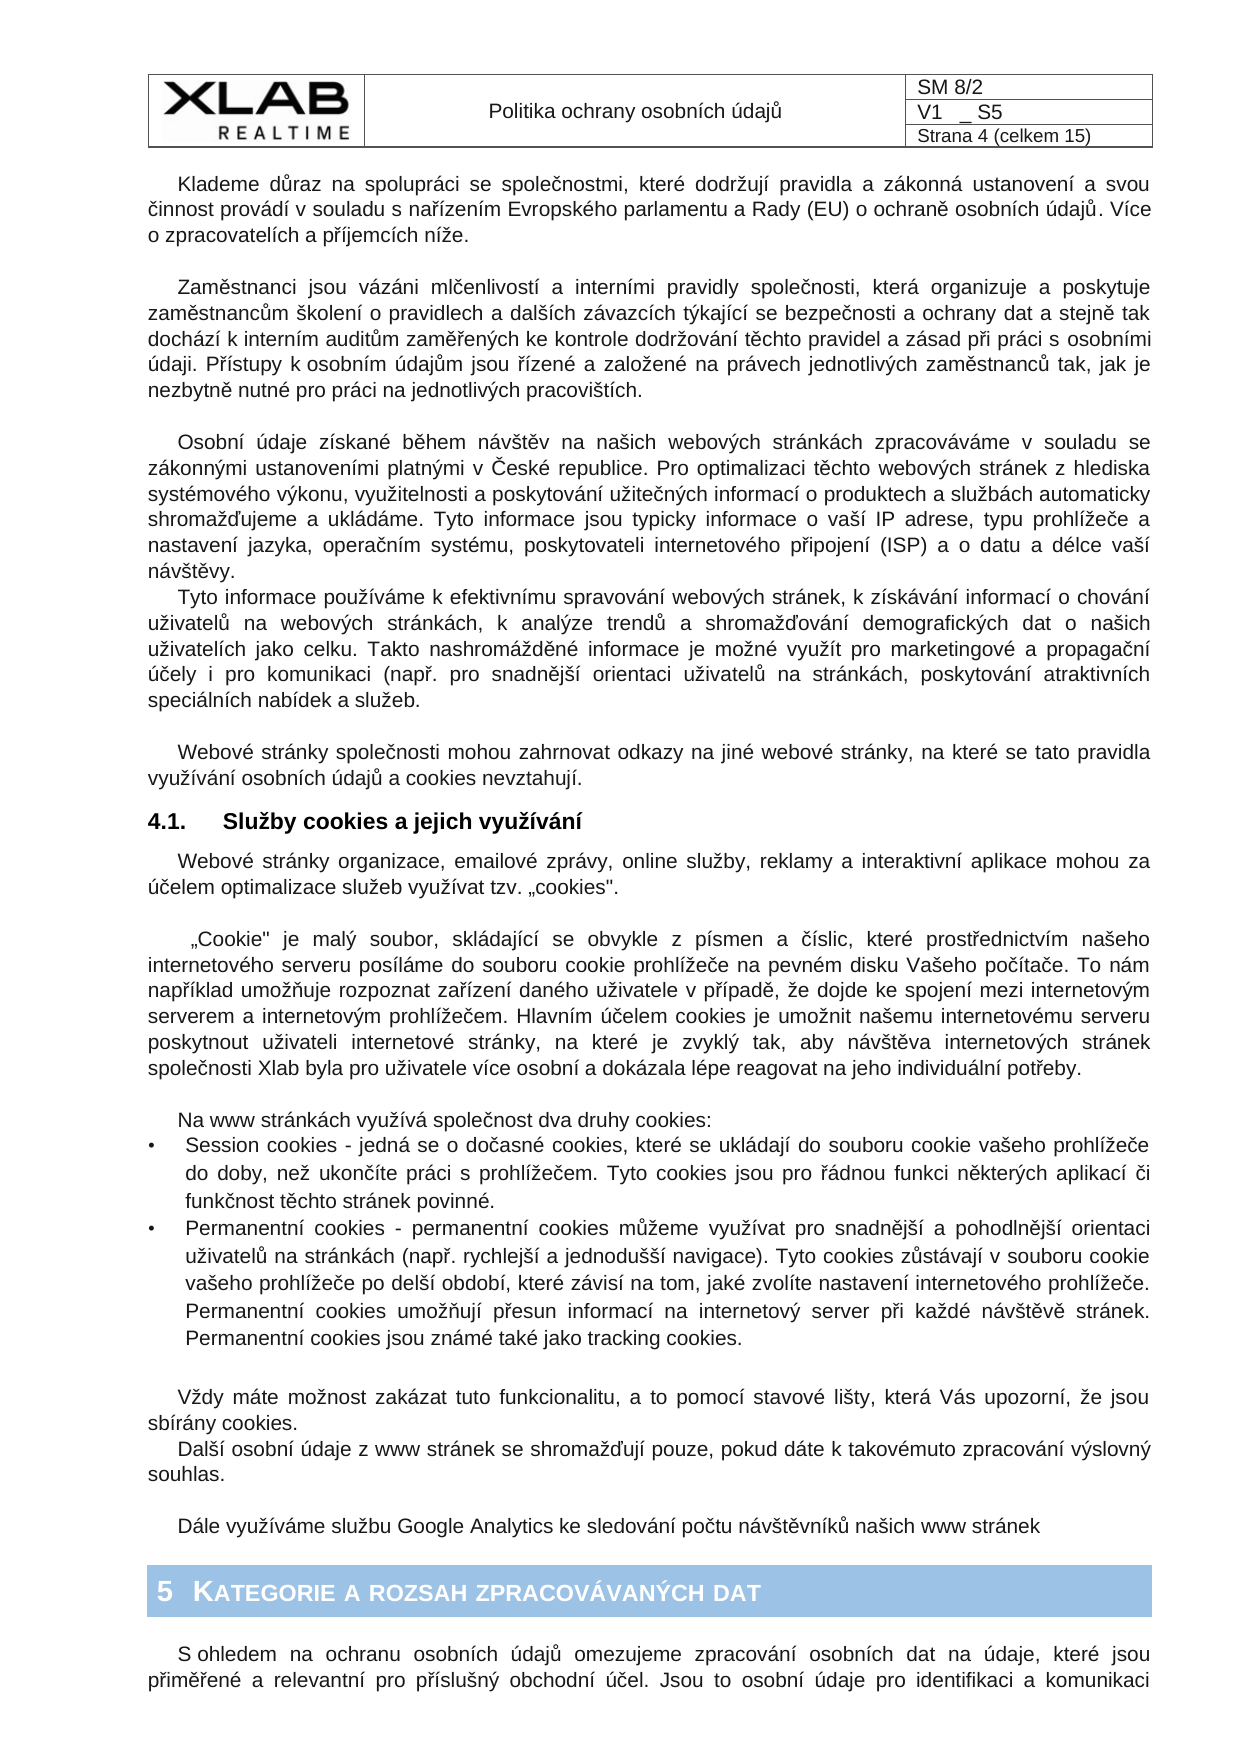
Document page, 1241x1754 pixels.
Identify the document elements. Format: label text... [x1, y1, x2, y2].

text Dále využíváme službu Google Analytics ke sledování počtu návštěvníků našich www stránek [148, 1514, 1152, 1538]
list Permanentní cookies - permanentní cookies můžeme využívat pro snadnější a pohodlnější orientaci uživatelů na stránkách (např. rychlejší a jednodušší navigace). Tyto cookies zůstávají v souboru cookie vašeho prohlížeče po delší období, které závisí na tom, jaké zvolíte nastavení internetového prohlížeče. Permanentní cookies umožňují přesun informací na internetový server při každé návštěvě stránek. Permanentní cookies jsou známé také jako tracking cookies. [148, 1216, 1152, 1350]
text Osobní údaje získané během návštěv na našich webových stránkách zpracováváme v souladu se zákonnými ustanoveními platnými v České republice. Pro optimalizaci těchto webových stránek z hlediska systémového výkonu, využitelnosti a poskytování užitečných informací o produktech a službách automaticky shromažďujeme a ukládáme. Tyto informace jsou typicky informace o vaší IP adrese, typu prohlížeče a nastavení jazyka, operačním systému, poskytovateli internetového připojení (ISP) a o datu a délce vaší návštěvy. [148, 430, 1152, 583]
subtitle Služby cookies a jejich využívání [148, 808, 1152, 834]
subtitle Kategorie a rozsah zpracovávaných dat [148, 1566, 1151, 1616]
text Tyto informace používáme k efektivnímu spravování webových stránek, k získávání informací o chování uživatelů na webových stránkách, k analýze trendů a shromažďování demografických dat o našich uživatelích jako celku. Takto nashromážděné informace je možné využít pro marketingové a propagační účely i pro komunikaci (např. pro snadnější orientaci uživatelů na stránkách, poskytování atraktivních speciálních nabídek a služeb. [148, 585, 1152, 712]
text Webové stránky organizace, emailové zprávy, online služby, reklamy a interaktivní aplikace mohou za účelem optimalizace služeb využívat tzv. „cookies". [148, 849, 1152, 899]
text Další osobní údaje z www stránek se shromažďují pouze, pokud dáte k takovémuto zpracování výslovný souhlas. [148, 1436, 1152, 1486]
text Vždy máte možnost zakázat tuto funkcionalitu, a to pomocí stavové lišty, která Vás upozorní, že jsou sbírány cookies. [148, 1385, 1152, 1434]
text Klademe důraz na spolupráci se společnostmi, které dodržují pravidla a zákonná ustanovení a svou činnost provádí v souladu s nařízením Evropského parlamentu a Rady (EU) o ochraně osobních údajů. Více o zpracovatelích a příjemcích níže. [148, 171, 1152, 247]
text Webové stránky společnosti mohou zahrnovat odkazy na jiné webové stránky, na které se tato pravidla využívání osobních údajů a cookies nevztahují. [148, 740, 1152, 789]
list Session cookies - jedná se o dočasné cookies, které se ukládají do souboru cookie vašeho prohlížeče do doby, než ukončíte práci s prohlížečem. Tyto cookies jsou pro řádnou funkci některých aplikací či funkčnost těchto stránek povinné. [148, 1133, 1152, 1212]
text „Cookie" je malý soubor, skládající se obvykle z písmen a číslic, které prostřednictvím našeho internetového serveru posíláme do souboru cookie prohlížeče na pevném disku Vašeho počítače. To nám například umožňuje rozpoznat zařízení daného uživatele v případě, že dojde ke spojení mezi internetovým serverem a internetovým prohlížečem. Hlavním účelem cookies je umožnit našemu internetovému serveru poskytnout uživateli internetové stránky, na které je zvyklý tak, aby návštěva internetových stránek společnosti Xlab byla pro uživatele více osobní a dokázala lépe reagovat na jeho individuální potřeby. [148, 927, 1152, 1080]
text Zaměstnanci jsou vázáni mlčenlivostí a interními pravidly společnosti, která organizuje a poskytuje zaměstnancům školení o pravidlech a dalších závazcích týkající se bezpečnosti a ochrany dat a stejně tak dochází k interním auditům zaměřených ke kontrole dodržování těchto pravidel a zásad při práci s osobními údaji. Přístupy k osobním údajům jsou řízené a založené na právech jednotlivých zaměstnanců tak, jak je nezbytně nutné pro práci na jednotlivých pracovištích. [148, 275, 1152, 402]
text Na www stránkách využívá společnost dva druhy cookies: [148, 1107, 1152, 1131]
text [148, 1642, 1152, 1692]
